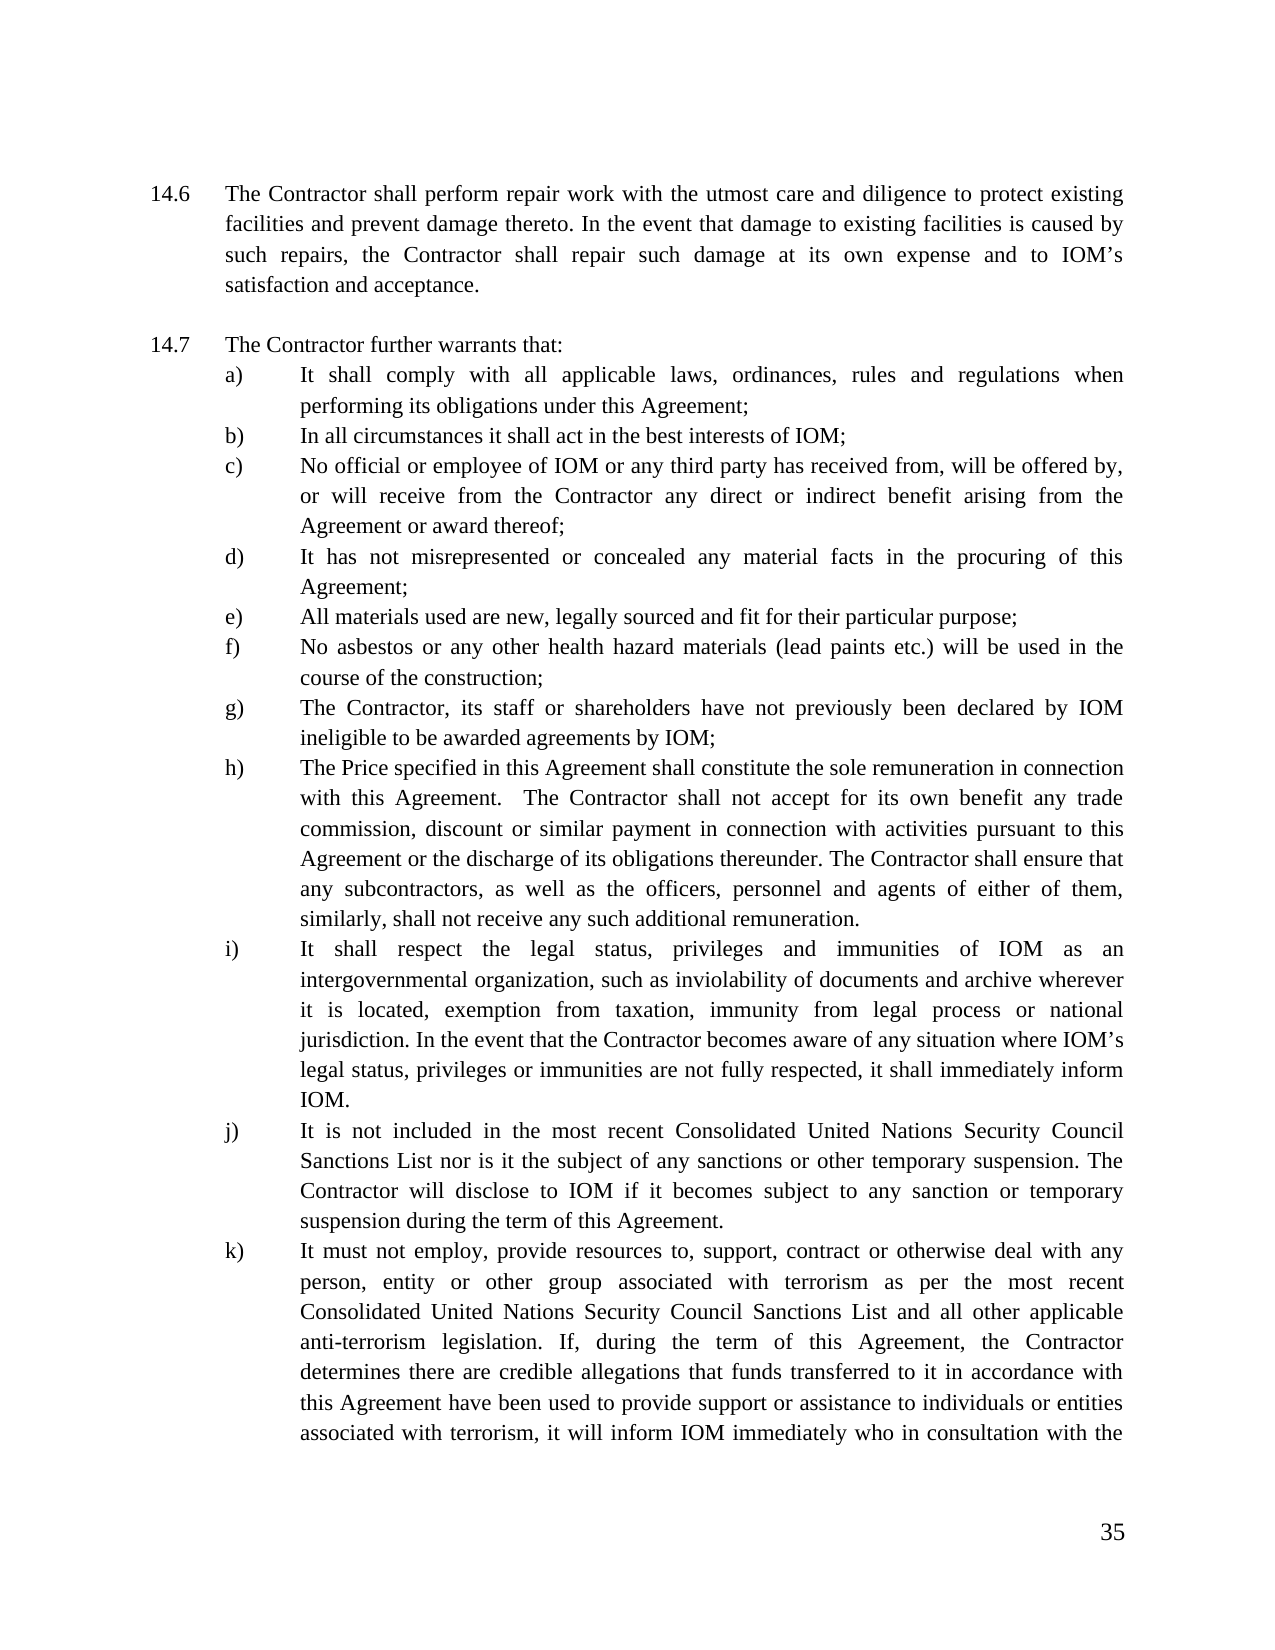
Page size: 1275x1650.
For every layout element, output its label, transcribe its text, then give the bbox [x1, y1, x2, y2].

list All materials used are new, legally sourced and fit for their particular purpose; [225, 603, 1125, 629]
list It shall respect the legal status, privileges and immunities of IOM as an intergovernmental organization, such as inviolability of documents and archive wherever it is located, exemption from taxation, immunity from legal process or national jurisdiction. In the event that the Contractor becomes aware of any situation where IOM’s legal status, privileges or immunities are not fully respected, it shall immediately inform IOM. [225, 935, 1125, 1113]
list In all circumstances it shall act in the best interests of IOM; [225, 422, 1125, 448]
list It has not misrepresented or concealed any material facts in the procuring of this Agreement; [225, 543, 1125, 599]
list The Contractor, its staff or shareholders have not previously been declared by IOM ineligible to be awarded agreements by IOM; [225, 694, 1125, 750]
text 14.6 The Contractor shall perform repair work with the utmost care and diligence to protect existing facilities and prevent damage thereto. In the event that damage to existing facilities is caused by such repairs, the Contractor shall repair such damage at its own expense and to IOM’s satisfaction and acceptance. [150, 180, 1125, 297]
list No asbestos or any other health hazard materials (lead paints etc.) will be used in the course of the construction; [225, 633, 1125, 690]
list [225, 1237, 1125, 1445]
list The Price specified in this Agreement shall constitute the sole remuneration in connection with this Agreement. The Contractor shall not accept for its own benefit any trade commission, discount or similar payment in connection with activities pursuant to this Agreement or the discharge of its obligations thereunder. The Contractor shall ensure that any subcontractors, as well as the officers, personnel and agents of either of them, similarly, shall not receive any such additional remuneration. [225, 754, 1125, 932]
list No official or employee of IOM or any third party has received from, will be offered by, or will receive from the Contractor any direct or indirect benefit arising from the Agreement or award thereof; [225, 452, 1125, 539]
text 14.7 The Contractor further warrants that: [150, 331, 1125, 358]
list It shall comply with all applicable laws, ordinances, rules and regulations when performing its obligations under this Agreement; [225, 361, 1125, 418]
list It is not included in the most recent Consolidated United Nations Security Council Sanctions List nor is it the subject of any sanctions or other temporary suspension. The Contractor will disclose to IOM if it becomes subject to any sanction or temporary suspension during the term of this Agreement. [225, 1117, 1125, 1234]
